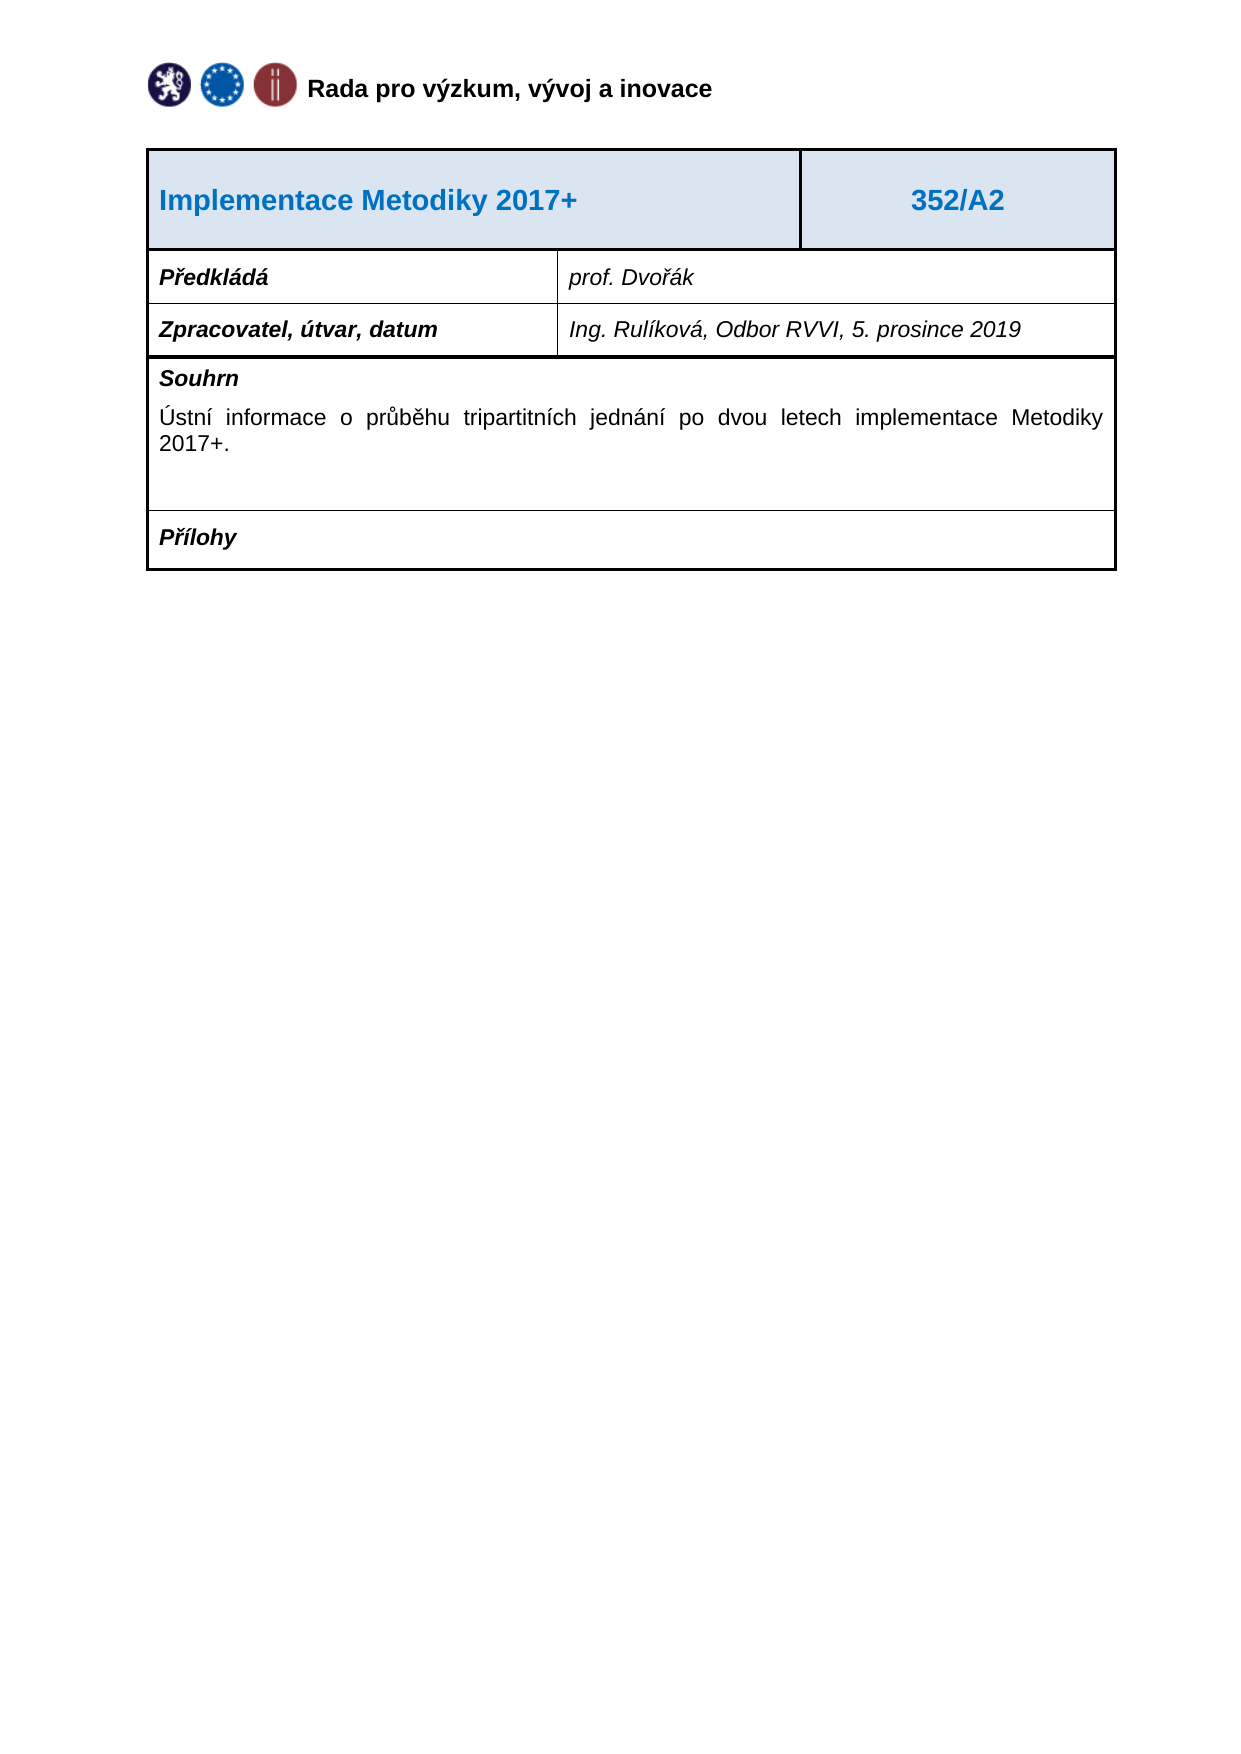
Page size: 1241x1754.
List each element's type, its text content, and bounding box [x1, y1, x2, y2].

table_header Implementace Metodiky 2017+ [149, 151, 799, 248]
table_cell Zpracovatel, útvar, datum [149, 304, 557, 355]
table_cell Ing. Rulíková, Odbor RVVI, 5. prosince 2019 [558, 304, 1114, 355]
table_cell prof. Dvořák [558, 251, 1114, 302]
table_cell Přílohy [149, 511, 1114, 568]
table_cell Souhrn Ústní informace o průběhu tripartitních jednání po dvou letech implementace Metodiky 2017+. [149, 359, 1114, 510]
table_cell Předkládá [149, 251, 557, 302]
picture [147, 62, 298, 108]
table_header 352/A2 [802, 151, 1114, 248]
